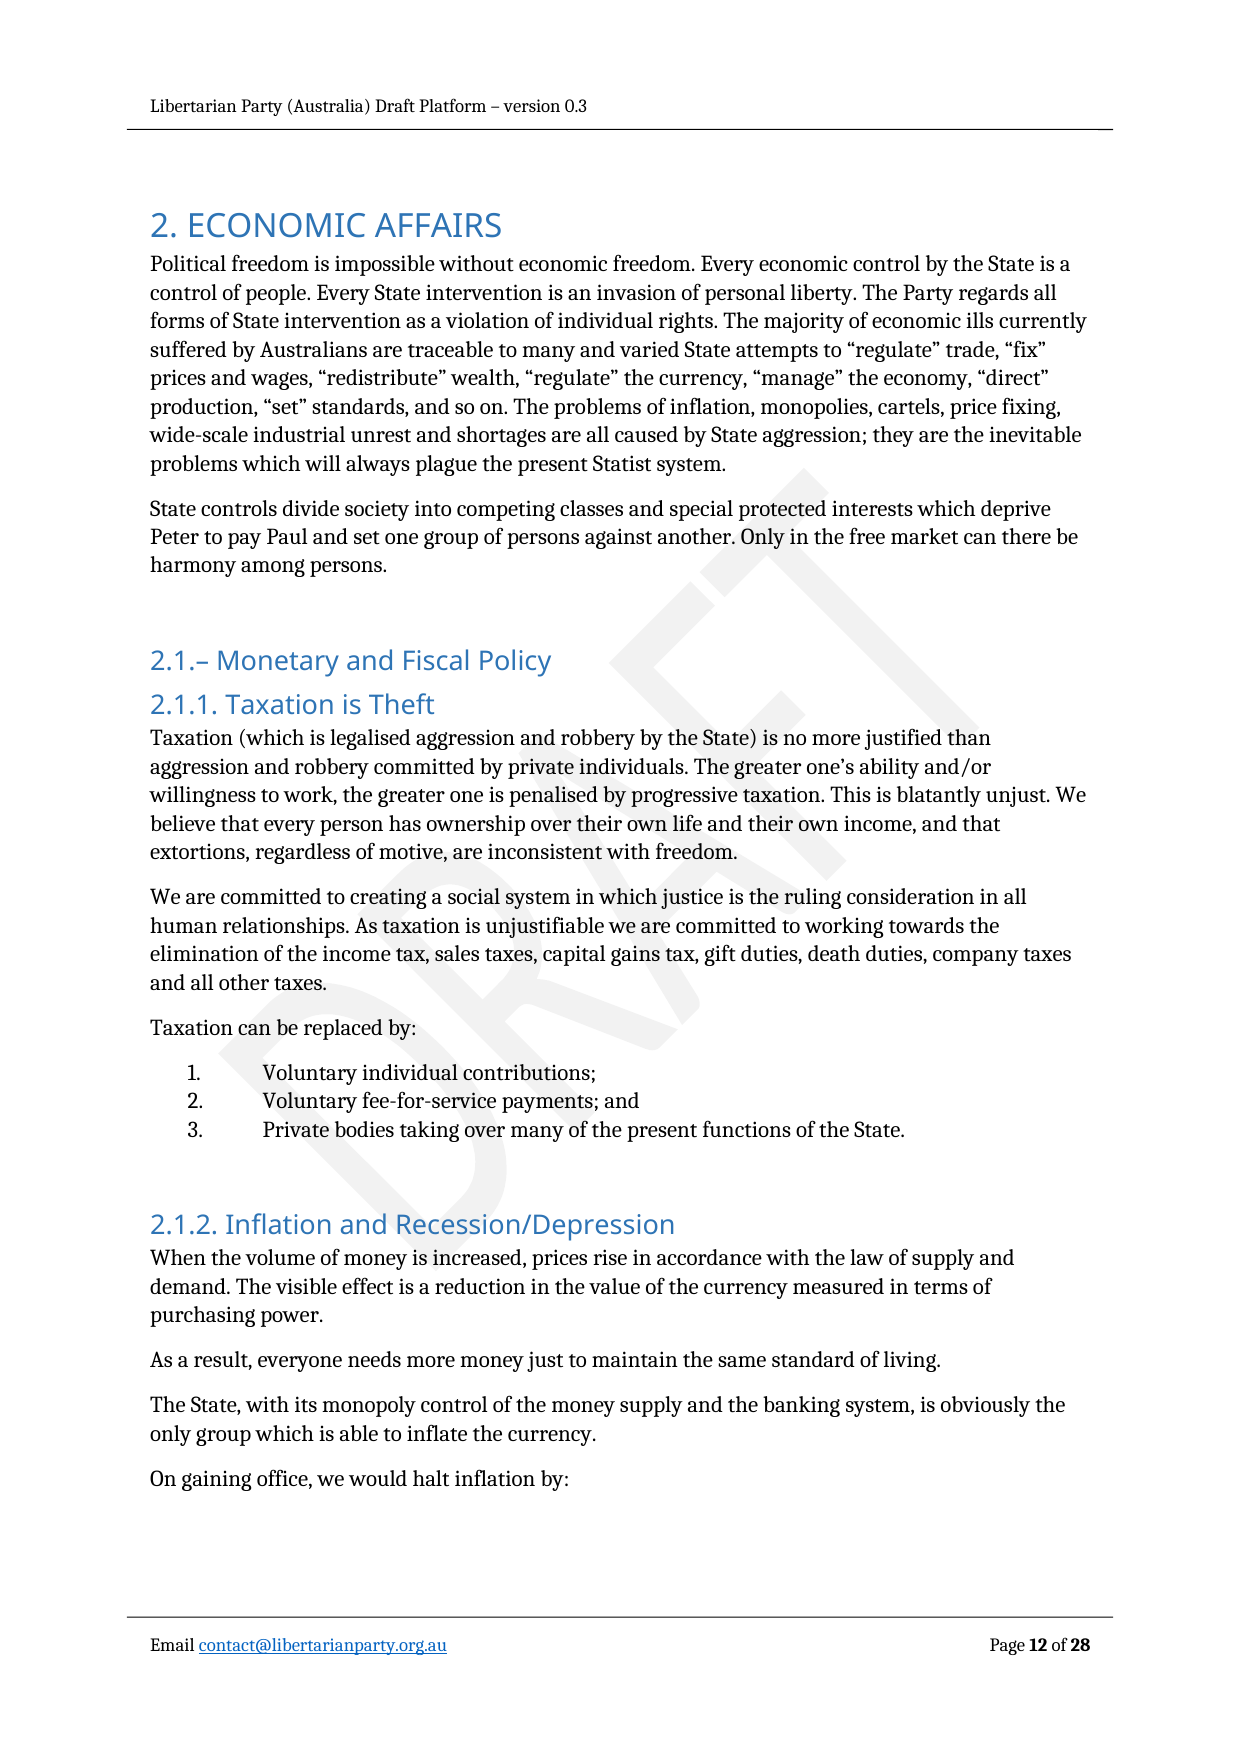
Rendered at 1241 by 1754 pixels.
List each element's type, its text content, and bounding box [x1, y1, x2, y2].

list Voluntary individual contributions; [187, 1059, 1090, 1086]
subtitle 2. ECONOMIC AFFAIRS [150, 202, 1090, 248]
text State controls divide society into competing classes and special protected interests which deprive Peter to pay Paul and set one group of persons against another. Only in the free market can there be harmony among persons. [150, 495, 1090, 579]
text As a result, everyone needs more money just to maintain the same standard of living. [150, 1347, 1090, 1373]
text Taxation can be replaced by: [150, 1014, 1090, 1041]
subtitle 2.1.– Monetary and Fiscal Policy [150, 641, 1090, 678]
text Political freedom is impossible without economic freedom. Every economic control by the State is a control of people. Every State intervention is an invasion of personal liberty. The Party regards all forms of State intervention as a violation of individual rights. The majority of economic ills currently suffered by Australians are traceable to many and varied State attempts to “regulate” trade, “fix” prices and wages, “redistribute” wealth, “regulate” the currency, “manage” the economy, “direct” production, “set” standards, and so on. The problems of inflation, monopolies, cartels, price fixing, wide-scale industrial unrest and shortages are all caused by State aggression; they are the inevitable problems which will always plague the present Statist system. [150, 251, 1090, 477]
text We are committed to creating a social system in which justice is the ruling consideration in all human relationships. As taxation is unjustifiable we are committed to working towards the elimination of the income tax, sales taxes, capital gains tax, gift duties, death duties, company taxes and all other taxes. [150, 884, 1090, 996]
list Private bodies taking over many of the present functions of the State. [187, 1116, 1090, 1143]
text When the volume of money is increased, prices rise in accordance with the law of supply and demand. The visible effect is a reduction in the value of the currency measured in terms of purchasing power. [150, 1245, 1090, 1328]
subtitle 2.1.2. Inflation and Recession/Depression [150, 1205, 1090, 1242]
text The State, with its monopoly control of the money supply and the banking system, is obviously the only group which is able to inflate the currency. [150, 1392, 1090, 1447]
text Taxation (which is legalised aggression and robbery by the State) is no more justified than aggression and robbery committed by private individuals. The greater one’s ability and/or willingness to work, the greater one is penalised by progressive taxation. This is blatantly unjust. We believe that every person has ownership over their own life and their own income, and that extortions, regardless of motive, are inconsistent with freedom. [150, 725, 1090, 865]
subtitle 2.1.1. Taxation is Theft [150, 685, 1090, 722]
list Voluntary fee-for-service payments; and [187, 1088, 1090, 1114]
text On gaining office, we would halt inflation by: [150, 1466, 1090, 1492]
